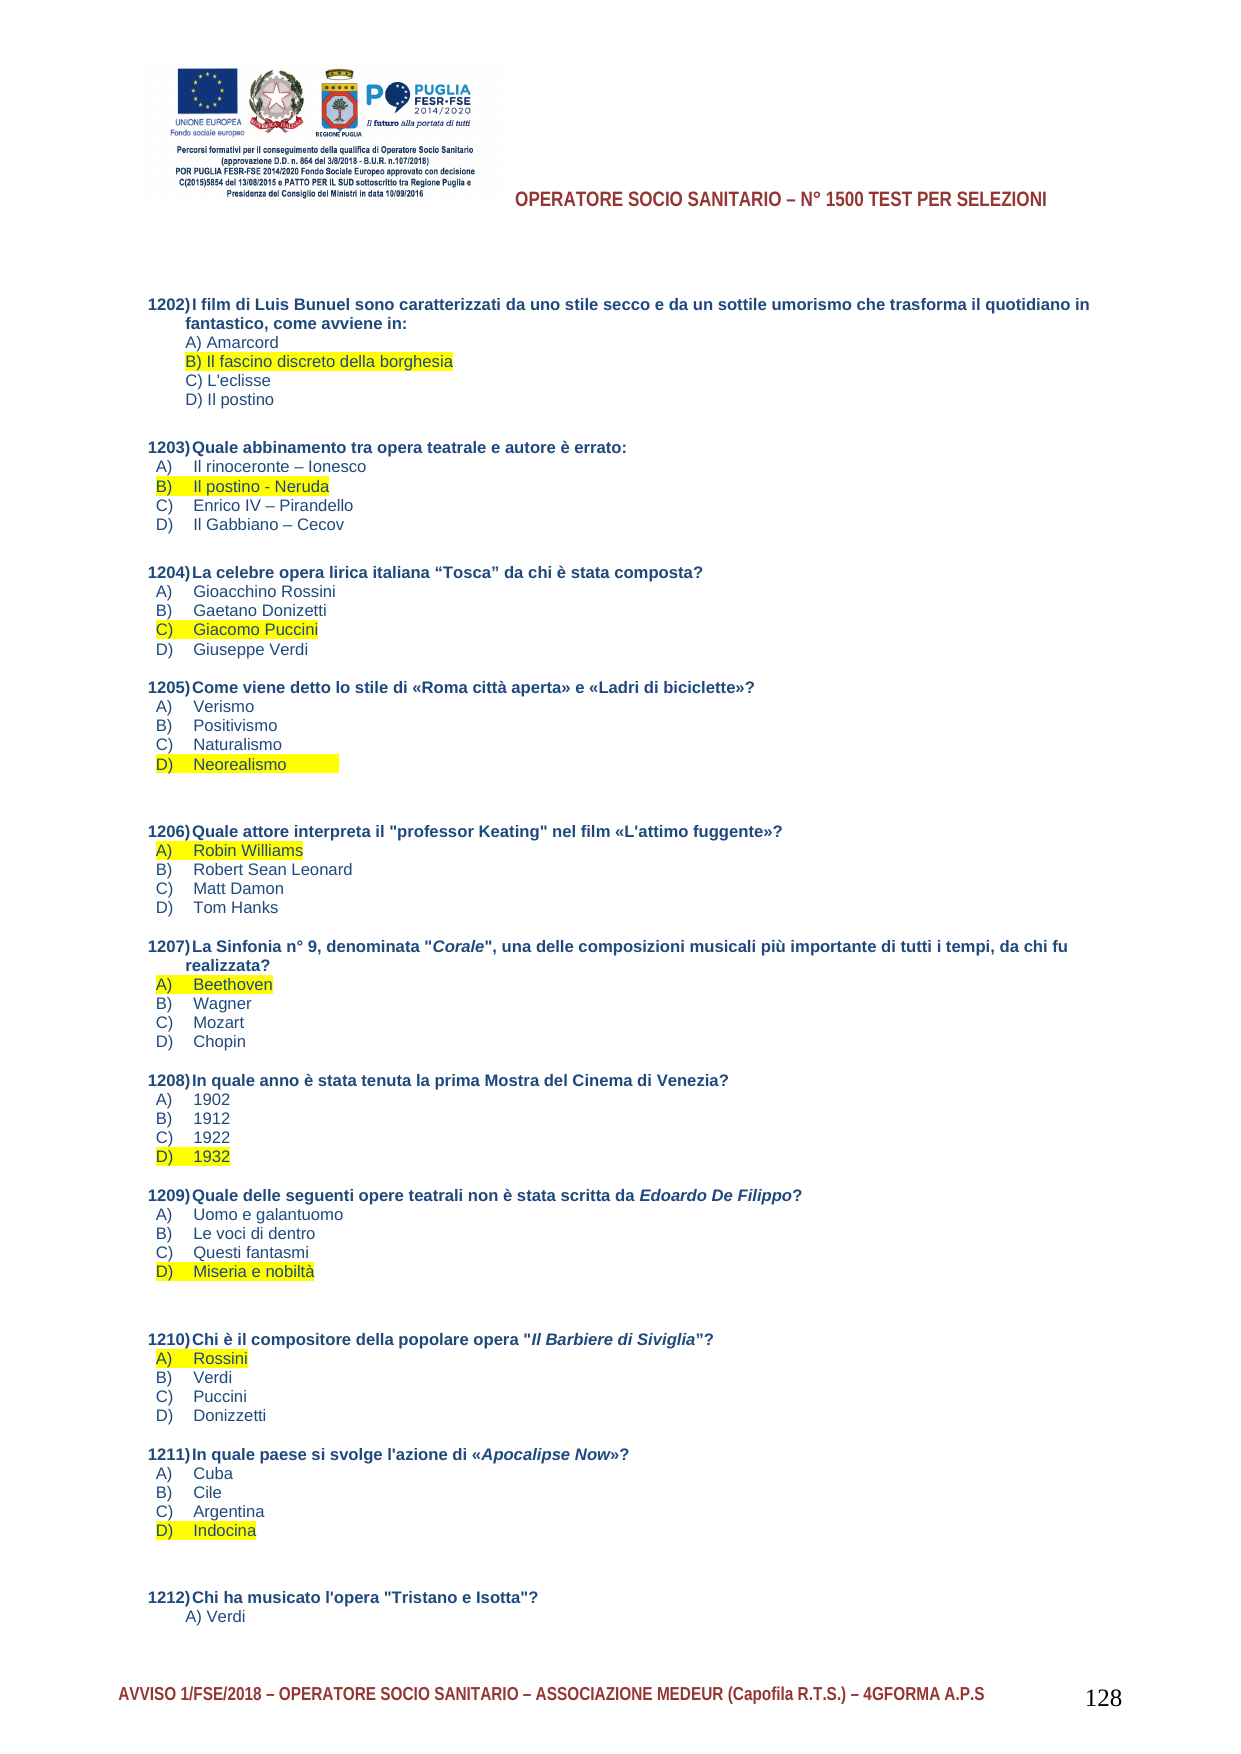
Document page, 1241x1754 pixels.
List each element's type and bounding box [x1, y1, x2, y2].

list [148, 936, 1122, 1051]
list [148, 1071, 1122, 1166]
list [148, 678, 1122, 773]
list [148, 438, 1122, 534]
picture [140, 58, 510, 207]
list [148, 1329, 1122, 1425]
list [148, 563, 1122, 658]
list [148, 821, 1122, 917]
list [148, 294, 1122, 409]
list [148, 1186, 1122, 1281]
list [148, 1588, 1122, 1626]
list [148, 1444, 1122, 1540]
